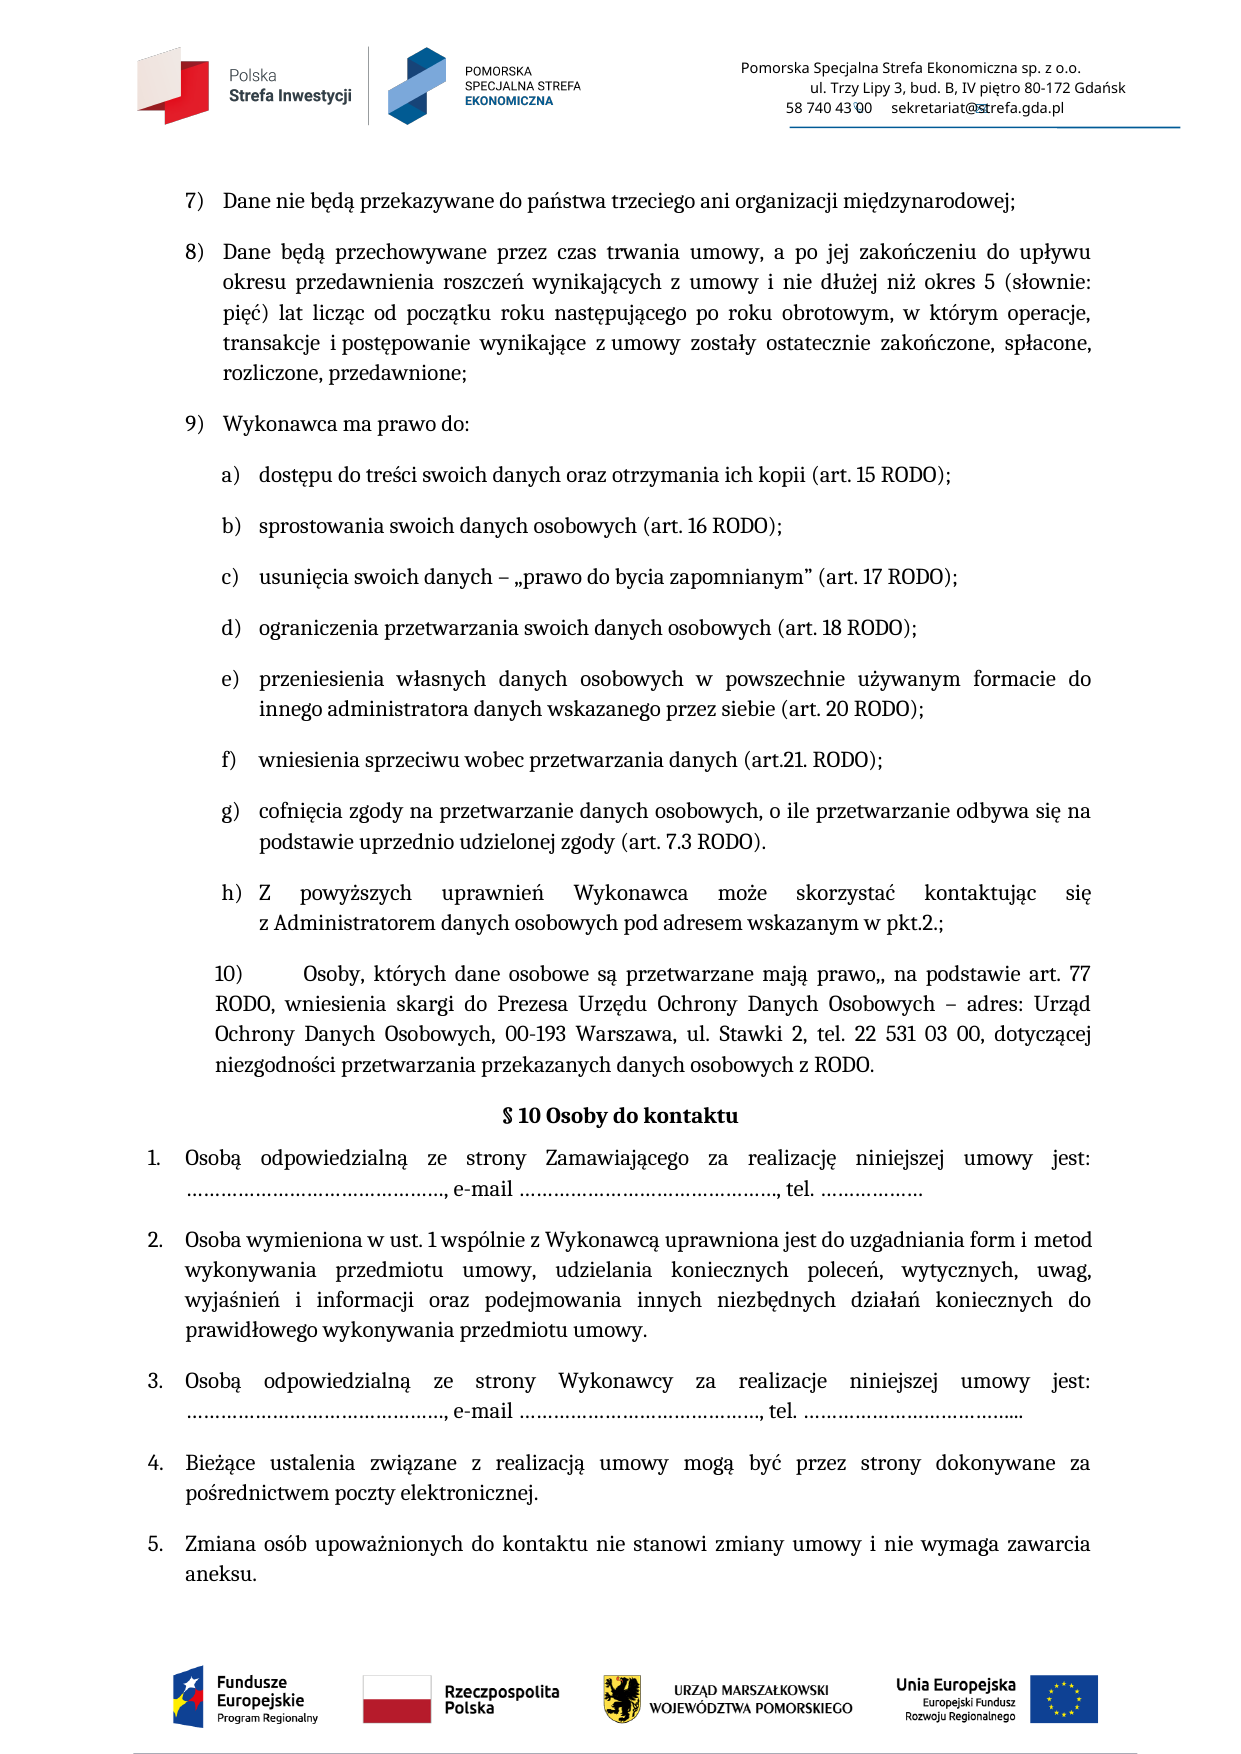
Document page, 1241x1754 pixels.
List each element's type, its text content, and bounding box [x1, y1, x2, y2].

list Zmiana osób upoważnionych do kontaktu nie stanowi zmiany umowy i nie wymaga zawarcia aneksu. [148, 1531, 1092, 1587]
list usunięcia swoich danych – „prawo do bycia zapomnianym” (art. 17 RODO); [221, 564, 1092, 590]
list Osobą odpowiedzialną ze strony Wykonawcy za realizacje niniejszej umowy jest: ………………………………………, e-mail ……………………………………, tel. ………………………………... [148, 1368, 1092, 1424]
list Bieżące ustalenia związane z realizacją umowy mogą być przez strony dokonywane za pośrednictwem poczty elektronicznej. [148, 1449, 1092, 1506]
picture [975, 104, 987, 113]
list Osoba wymieniona w ust. 1 wspólnie z Wykonawcą uprawniona jest do uzgadniania form i metod wykonywania przedmiotu umowy, udzielania koniecznych poleceń, wytycznych, uwag, wyjaśnień i informacji oraz podejmowania innych niezbędnych działań koniecznych do prawidłowego wykonywania przedmiotu umowy. [148, 1226, 1092, 1343]
list Dane nie będą przekazywane do państwa trzeciego ani organizacji międzynarodowej; [185, 188, 1092, 214]
list Osoby, których dane osobowe są przetwarzane mają prawo,, na podstawie art. 77 RODO, wniesienia skargi do Prezesa Urzędu Ochrony Danych Osobowych – adres: Urząd Ochrony Danych Osobowych, 00-193 Warszawa, ul. Stawki 2, tel. 22 531 03 00, dotyczącej niezgodności przetwarzania przekazanych danych osobowych z RODO. [215, 961, 1092, 1078]
list Z powyższych uprawnień Wykonawca może skorzystać kontaktując się z Administratorem danych osobowych pod adresem wskazanym w pkt.2.; [221, 879, 1092, 936]
list dostępu do treści swoich danych oraz otrzymania ich kopii (art. 15 RODO); [221, 462, 1092, 488]
list przeniesienia własnych danych osobowych w powszechnie używanym formacie do innego administratora danych wskazanego przez siebie (art. 20 RODO); [221, 666, 1092, 722]
list sprostowania swoich danych osobowych (art. 16 RODO); [221, 513, 1092, 539]
list Wykonawca ma prawo do: [185, 411, 1092, 437]
list Osobą odpowiedzialną ze strony Zamawiającego za realizację niniejszej umowy jest: ………………………………………, e-mail ………………………………………, tel. ……………… [148, 1145, 1092, 1202]
list wniesienia sprzeciwu wobec przetwarzania danych (art.21. RODO); [221, 747, 1092, 773]
list cofnięcia zgody na przetwarzanie danych osobowych, o ile przetwarzanie odbywa się na podstawie uprzednio udzielonej zgody (art. 7.3 RODO). [221, 798, 1092, 855]
picture [860, 102, 864, 113]
picture [853, 102, 858, 113]
list ograniczenia przetwarzania swoich danych osobowych (art. 18 RODO); [221, 615, 1092, 641]
list Dane będą przechowywane przez czas trwania umowy, a po jej zakończeniu do upływu okresu przedawnienia roszczeń wynikających z umowy i nie dłużej niż okres 5 (słownie: pięć) lat licząc od początku roku następującego po roku obrotowym, w którym operacje, transakcje i postępowanie wynikające z umowy zostały ostatecznie zakończone, spłacone, rozliczone, przedawnione; [185, 239, 1092, 386]
text § 10 Osoby do kontaktu [148, 1102, 1092, 1129]
picture [115, 35, 581, 133]
picture [133, 1650, 1138, 1754]
